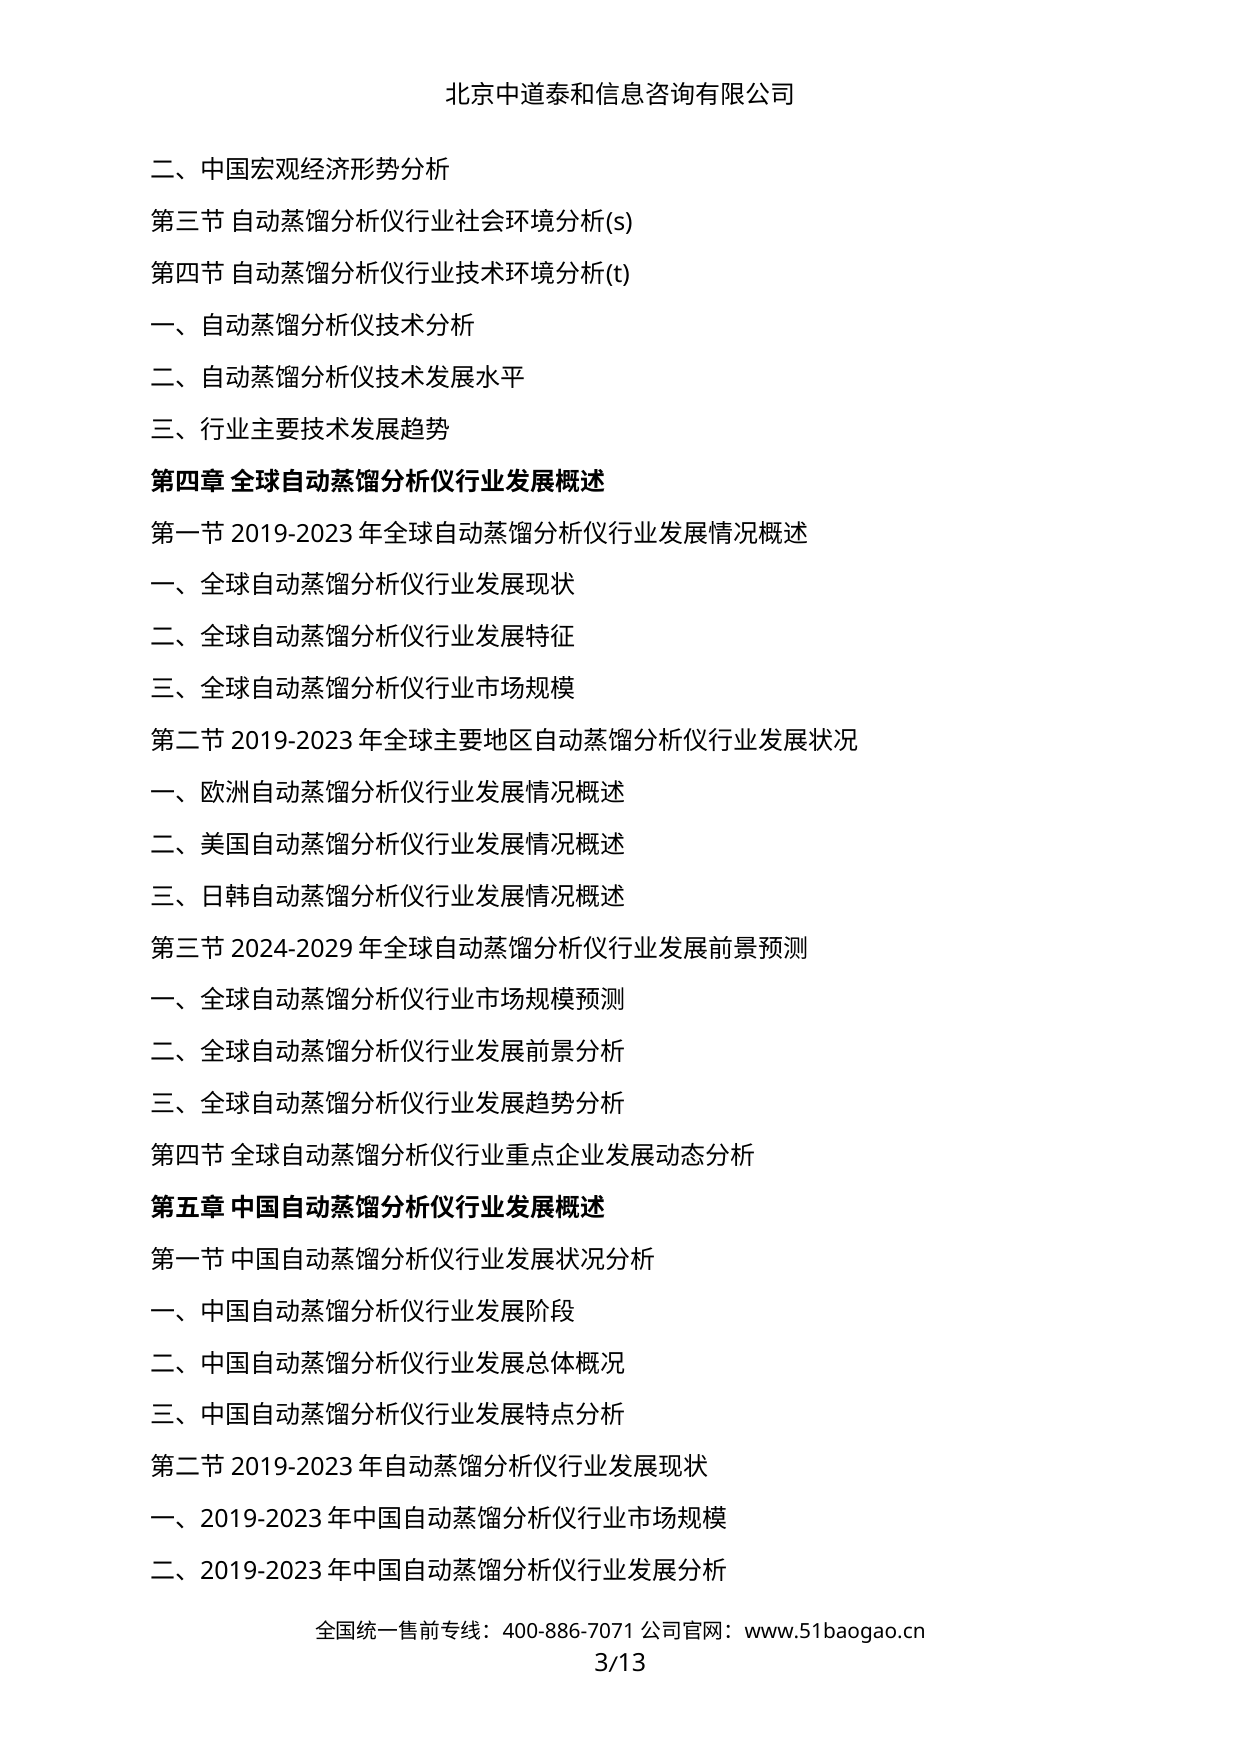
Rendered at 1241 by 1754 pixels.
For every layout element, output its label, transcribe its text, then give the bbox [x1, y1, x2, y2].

text 第一节 2019-2023年全球自动蒸馏分析仪行业发展情况概述 [150, 513, 1090, 549]
text 第四节 自动蒸馏分析仪行业技术环境分析(t) [150, 254, 1090, 290]
text 二、全球自动蒸馏分析仪行业发展特征 [150, 617, 1090, 653]
text 二、全球自动蒸馏分析仪行业发展前景分析 [150, 1032, 1090, 1068]
text 第四章 全球自动蒸馏分析仪行业发展概述 [150, 461, 1090, 497]
text 一、自动蒸馏分析仪技术分析 [150, 306, 1090, 342]
text 二、中国宏观经济形势分析 [150, 150, 1090, 186]
text 第二节 2019-2023年全球主要地区自动蒸馏分析仪行业发展状况 [150, 721, 1090, 757]
text 一、全球自动蒸馏分析仪行业发展现状 [150, 565, 1090, 601]
text 三、中国自动蒸馏分析仪行业发展特点分析 [150, 1395, 1090, 1431]
text 第三节 自动蒸馏分析仪行业社会环境分析(s) [150, 202, 1090, 238]
text 第四节 全球自动蒸馏分析仪行业重点企业发展动态分析 [150, 1136, 1090, 1172]
text 二、2019-2023年中国自动蒸馏分析仪行业发展分析 [150, 1551, 1090, 1587]
text 二、中国自动蒸馏分析仪行业发展总体概况 [150, 1343, 1090, 1379]
text 第一节 中国自动蒸馏分析仪行业发展状况分析 [150, 1239, 1090, 1276]
text 三、全球自动蒸馏分析仪行业发展趋势分析 [150, 1084, 1090, 1120]
text 一、欧洲自动蒸馏分析仪行业发展情况概述 [150, 772, 1090, 809]
text 第三节 2024-2029年全球自动蒸馏分析仪行业发展前景预测 [150, 928, 1090, 964]
text 第五章 中国自动蒸馏分析仪行业发展概述 [150, 1187, 1090, 1224]
text 三、日韩自动蒸馏分析仪行业发展情况概述 [150, 876, 1090, 912]
text 第二节 2019-2023年自动蒸馏分析仪行业发展现状 [150, 1447, 1090, 1483]
text 一、中国自动蒸馏分析仪行业发展阶段 [150, 1291, 1090, 1327]
text 三、全球自动蒸馏分析仪行业市场规模 [150, 669, 1090, 705]
text 一、全球自动蒸馏分析仪行业市场规模预测 [150, 980, 1090, 1016]
text 一、2019-2023年中国自动蒸馏分析仪行业市场规模 [150, 1499, 1090, 1535]
text 三、行业主要技术发展趋势 [150, 409, 1090, 446]
text 二、自动蒸馏分析仪技术发展水平 [150, 357, 1090, 394]
text 二、美国自动蒸馏分析仪行业发展情况概述 [150, 824, 1090, 861]
